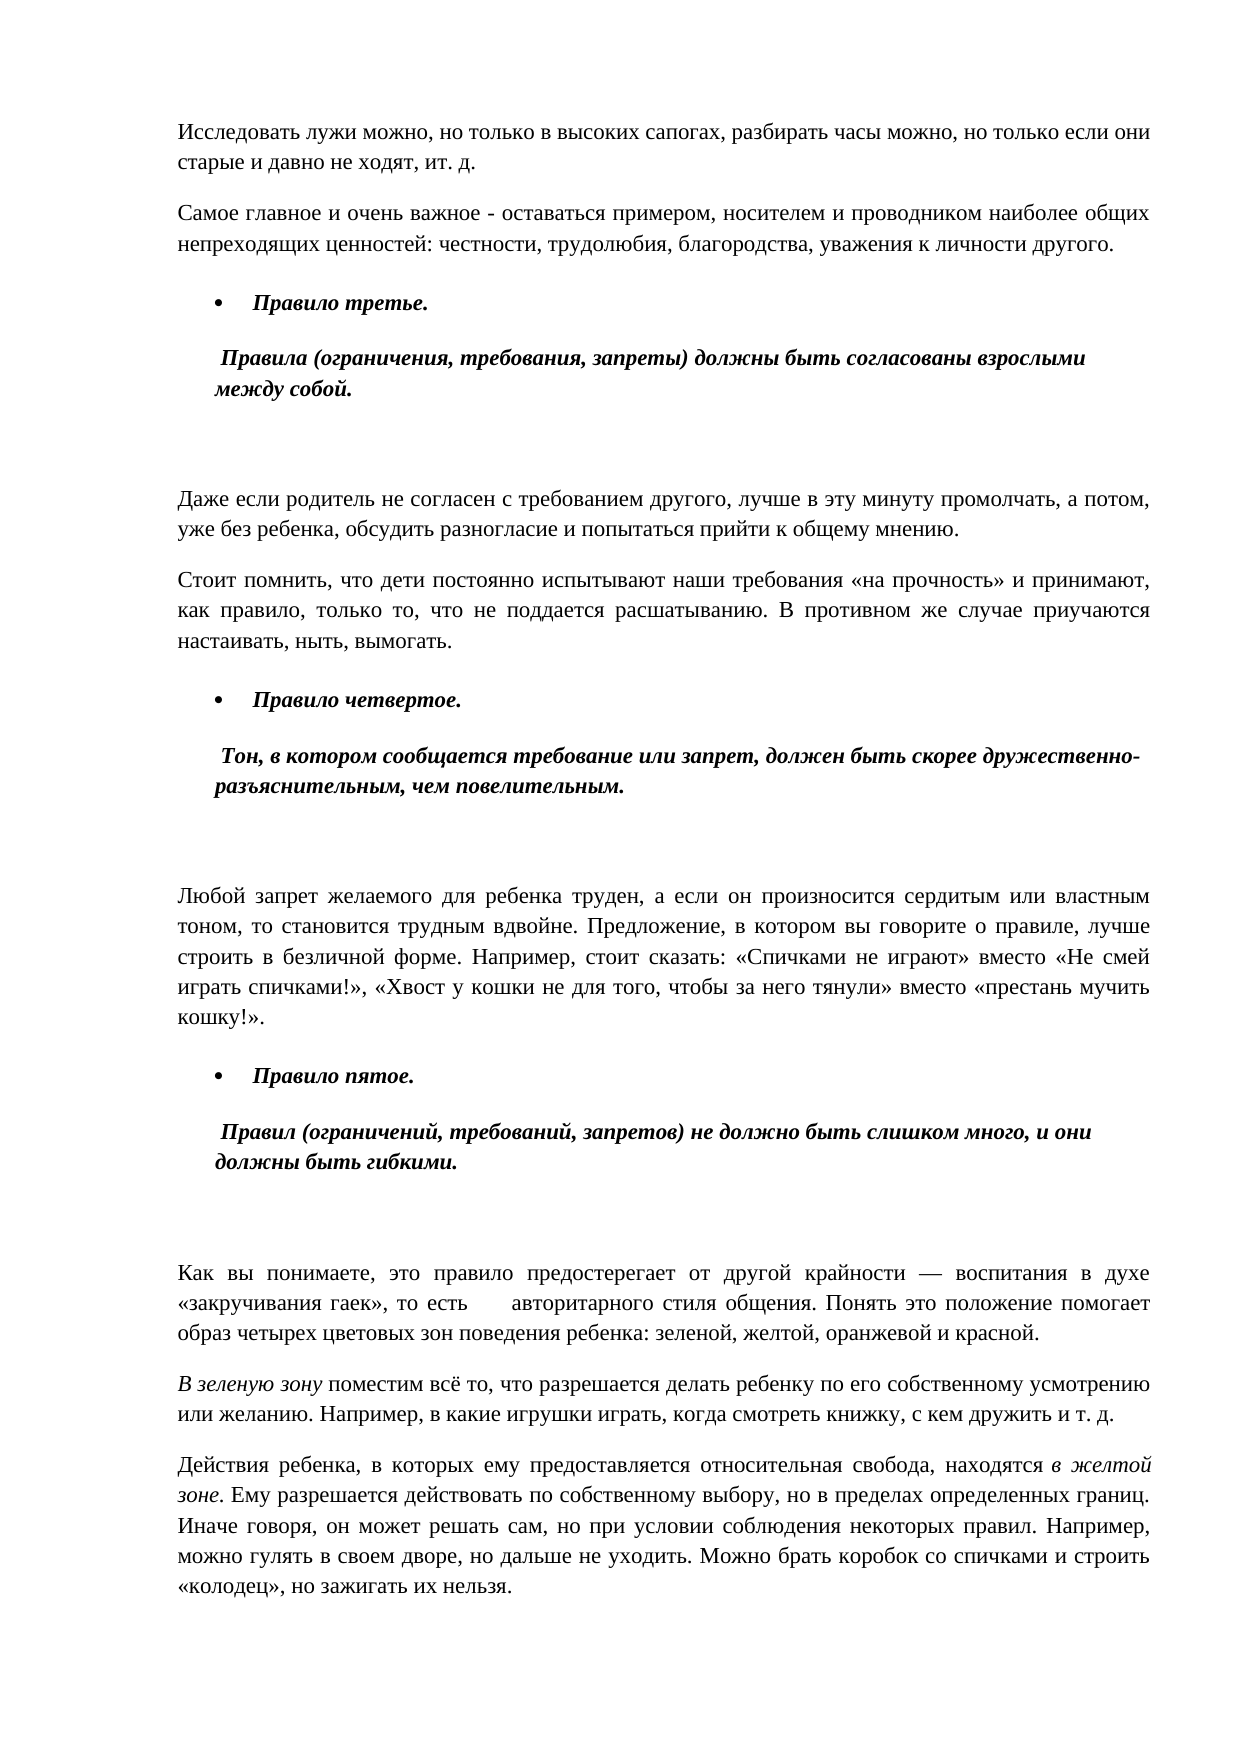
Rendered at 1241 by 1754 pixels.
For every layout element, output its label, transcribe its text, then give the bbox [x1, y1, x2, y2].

text Тон, в котором сообщается требование или запрет, должен быть скорее дружественно- разъяснительным, чем повелительным. [215, 742, 1152, 798]
text Правила (ограничения, требования, запреты) должны быть согласованы взрослыми между собой. [215, 344, 1152, 401]
text Стоит помнить, что дети постоянно испытывают наши требования «на прочность» и принимают, как правило, только то, что не поддается расшатыванию. В противном же случае приучаются настаивать, ныть, вымогать. [177, 566, 1152, 653]
list Правило четвертое. [215, 686, 1152, 712]
text Даже если родитель не согласен с требованием другого, лучше в эту минуту промолчать, а потом, уже без ребенка, обсудить разногласие и попытаться прийти к общему мнению. [177, 485, 1152, 542]
text Правил (ограничений, требований, запретов) не должно быть слишком много, и они должны быть гибкими. [215, 1118, 1152, 1174]
text Любой запрет желаемого для ребенка труден, а если он произносится сердитым или властным тоном, то становится трудным вдвойне. Предложение, в котором вы говорите о правиле, лучше строить в безличной форме. Например, стоит сказать: «Спичками не играют» вместо «Не смей играть спичками!», «Хвост у кошки не для того, чтобы за него тянули» вместо «престань мучить кошку!». [177, 882, 1152, 1029]
list Правило пятое. [215, 1062, 1152, 1089]
text Самое главное и очень важное - оставаться примером, носителем и проводником наиболее общих непреходящих ценностей: честности, трудолюбия, благородства, уважения к личности другого. [177, 199, 1152, 256]
text В зеленую зону поместим всё то, что разрешается делать ребенку по его собственному усмотрению или желанию. Например, в какие игрушки играть, когда смотреть книжку, с кем дружить и т. д. [177, 1370, 1152, 1427]
list Правило третье. [215, 289, 1152, 315]
text Исследовать лужи можно, но только в высоких сапогах, разбирать часы можно, но только если они старые и давно не ходят, ит. д. [177, 118, 1152, 175]
text Действия ребенка, в которых ему предоставляется относительная свобода, находятся в желтой зоне. Ему разрешается действовать по собственному выбору, но в пределах определенных границ. Иначе говоря, он может решать сам, но при условии соблюдения некоторых правил. Например, можно гулять в своем дворе, но дальше не уходить. Можно брать коробок со спичками и строить «колодец», но зажигать их нельзя. [177, 1451, 1152, 1598]
text Как вы понимаете, это правило предостерегает от другой крайности — воспитания в духе «закручивания гаек», то есть авторитарного стиля общения. Понять это положение помогает образ четырех цветовых зон поведения ребенка: зеленой, желтой, оранжевой и красной. [177, 1259, 1152, 1345]
